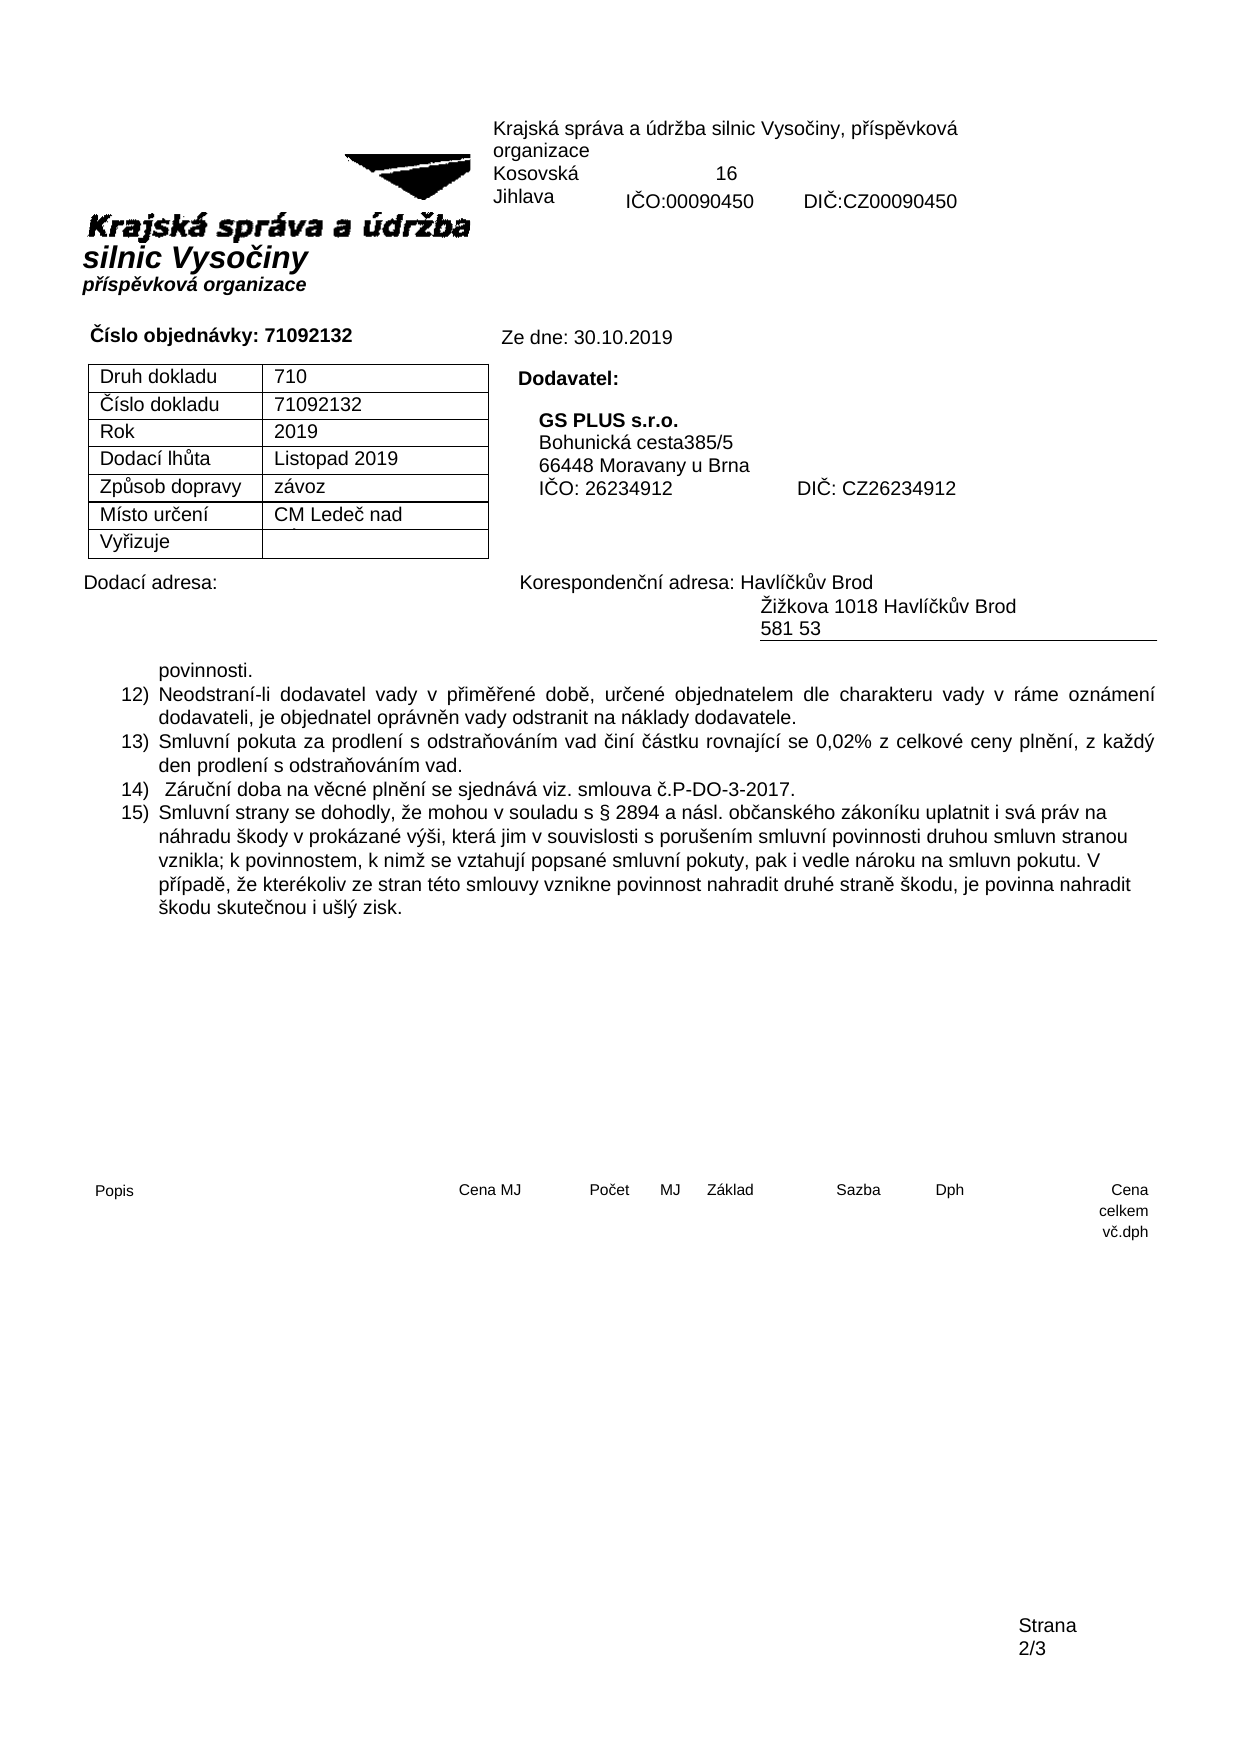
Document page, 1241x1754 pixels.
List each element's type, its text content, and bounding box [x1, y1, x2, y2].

picture [87, 212, 471, 243]
text povinnosti. [83, 659, 1157, 681]
picture [344, 153, 471, 200]
list Smluvní strany se dohodly, že mohou v souladu s § 2894 a násl. občanského zákoníku uplatnit i svá práv na náhradu škody v prokázané výši, která jim v souvislosti s porušením smluvní povinnosti druhou smluvn stranou vznikla; k povinnostem, k nimž se vztahují popsané smluvní pokuty, pak i vedle nároku na smluvn pokutu. V případě, že kterékoliv ze stran této smlouvy vznikne povinnost nahradit druhé straně škodu, je povinna nahradit škodu skutečnou i ušlý zisk. [121, 801, 1157, 919]
text 581 53 [760, 617, 1157, 640]
text Dodací adresa: Korespondenční adresa: Havlíčkův Brod [83, 571, 1157, 593]
text Žižkova 1018 Havlíčkův Brod [760, 594, 1157, 617]
list Záruční doba na věcné plnění se sjednává viz. smlouva č.P-DO-3-2017. [83, 777, 1157, 800]
list Smluvní pokuta za prodlení s odstraňováním vad činí částku rovnající se 0,02% z celkové ceny plnění, z každý den prodlení s odstraňováním vad. [121, 730, 1157, 776]
list Neodstraní-li dodavatel vady v přiměřené době, určené objednatelem dle charakteru vady v ráme oznámení dodavateli, je objednatel oprávněn vady odstranit na náklady dodavatele. [121, 682, 1157, 729]
